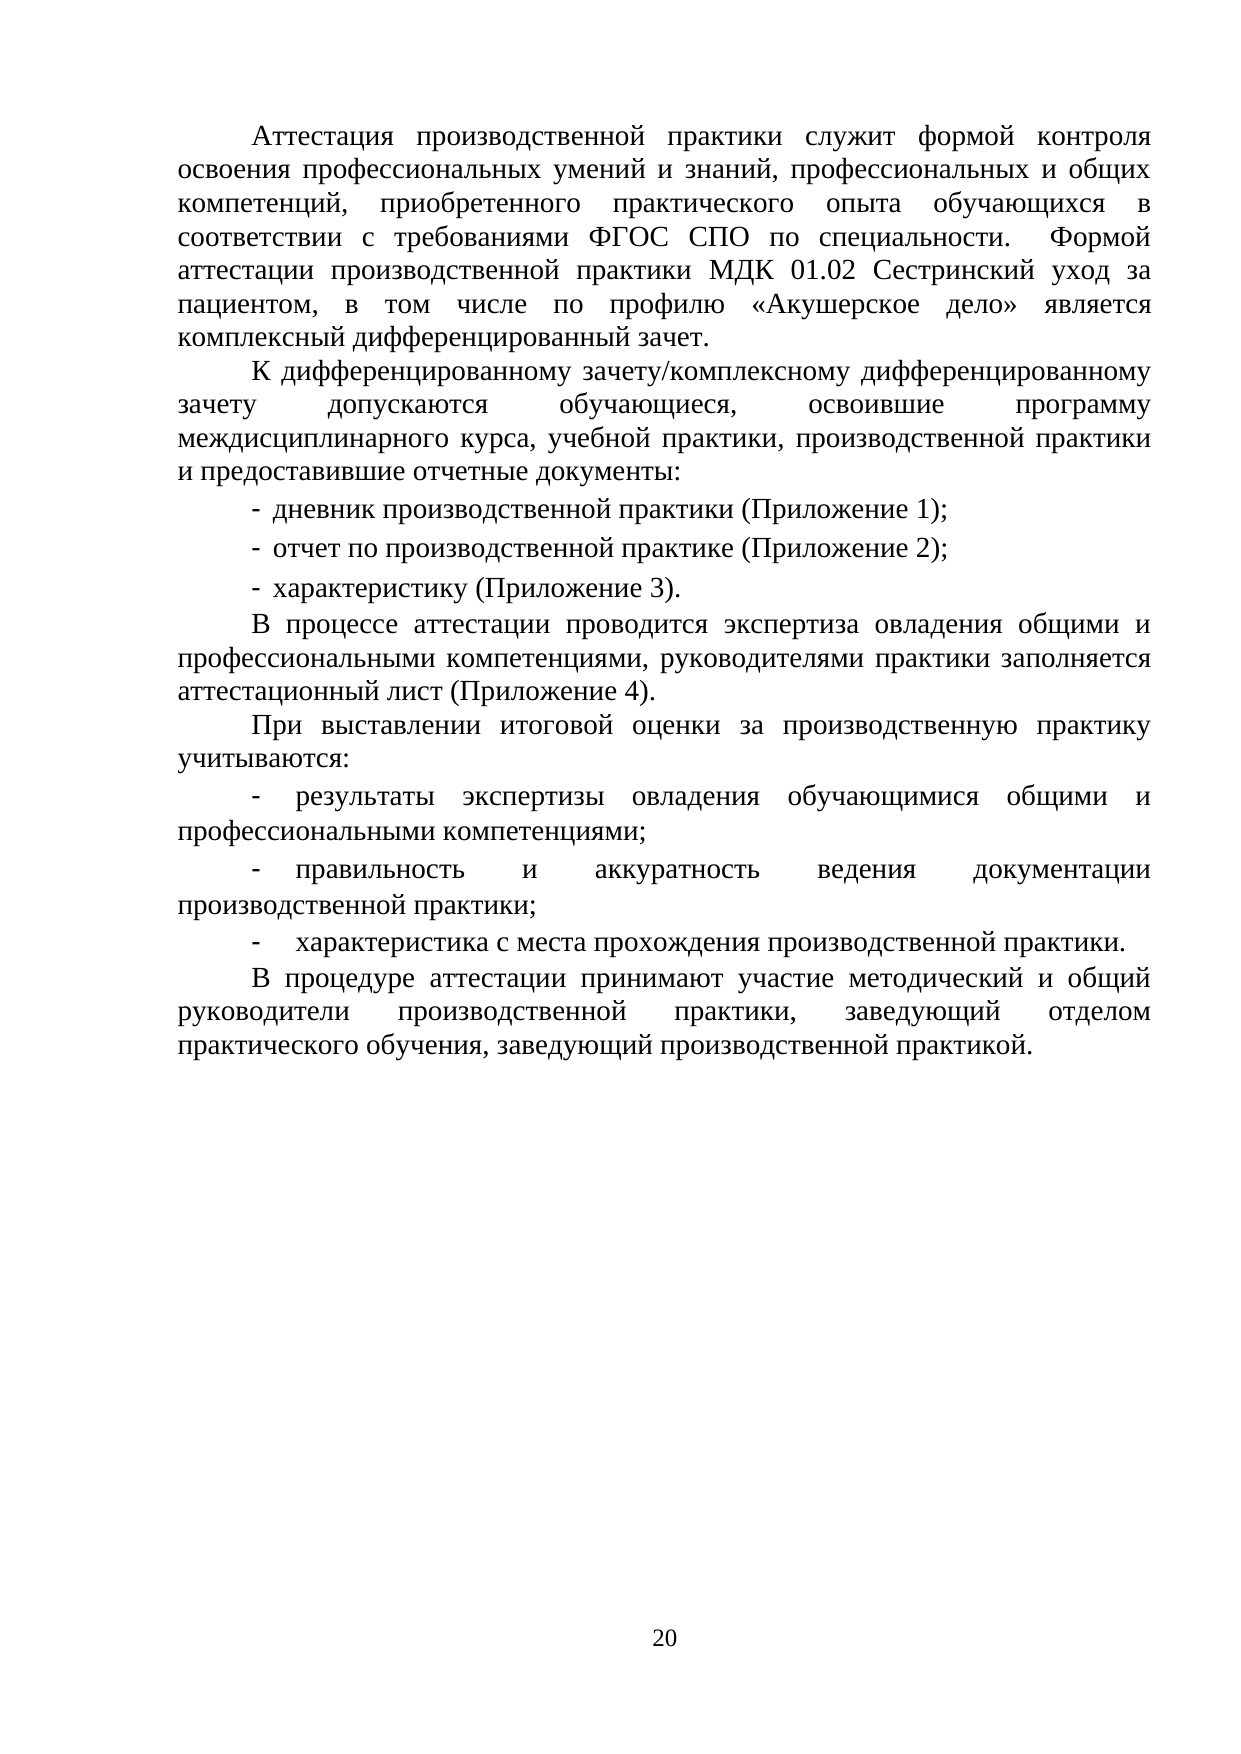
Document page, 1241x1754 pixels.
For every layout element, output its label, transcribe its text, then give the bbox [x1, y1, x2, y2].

list характеристику (Приложение 3). [177, 566, 1152, 606]
list отчет по производственной практике (Приложение 2); [177, 527, 1152, 566]
text Аттестация производственной практики служит формой контроля освоения профессиональных умений и знаний, профессиональных и общих компетенций, приобретенного практического опыта обучающихся в соответствии с требованиями ФГОС СПО по специальности. Формой аттестации производственной практики МДК 01.02 Сестринский уход за пациентом, в том числе по профилю «Акушерское дело» является комплексный дифференцированный зачет. [177, 118, 1152, 353]
list дневник производственной практики (Приложение 1); [177, 487, 1152, 527]
list характеристика с места прохождения производственной практики. [177, 920, 1152, 960]
text В процессе аттестации проводится экспертиза овладения общими и профессиональными компетенциями, руководителями практики заполняется аттестационный лист (Приложение 4). [177, 606, 1152, 707]
list результаты экспертизы овладения обучающимися общими и профессиональными компетенциями; [177, 774, 1152, 847]
list правильность и аккуратность ведения документации производственной практики; [177, 847, 1152, 920]
text В процедуре аттестации принимают участие методический и общий руководители производственной практики, заведующий отделом практического обучения, заведующий производственной практикой. [177, 960, 1152, 1061]
text При выставлении итоговой оценки за производственную практику учитываются: [177, 707, 1152, 774]
text К дифференцированному зачету/комплексному дифференцированному зачету допускаются обучающиеся, освоившие программу междисциплинарного курса, учебной практики, производственной практики и предоставившие отчетные документы: [177, 353, 1152, 487]
